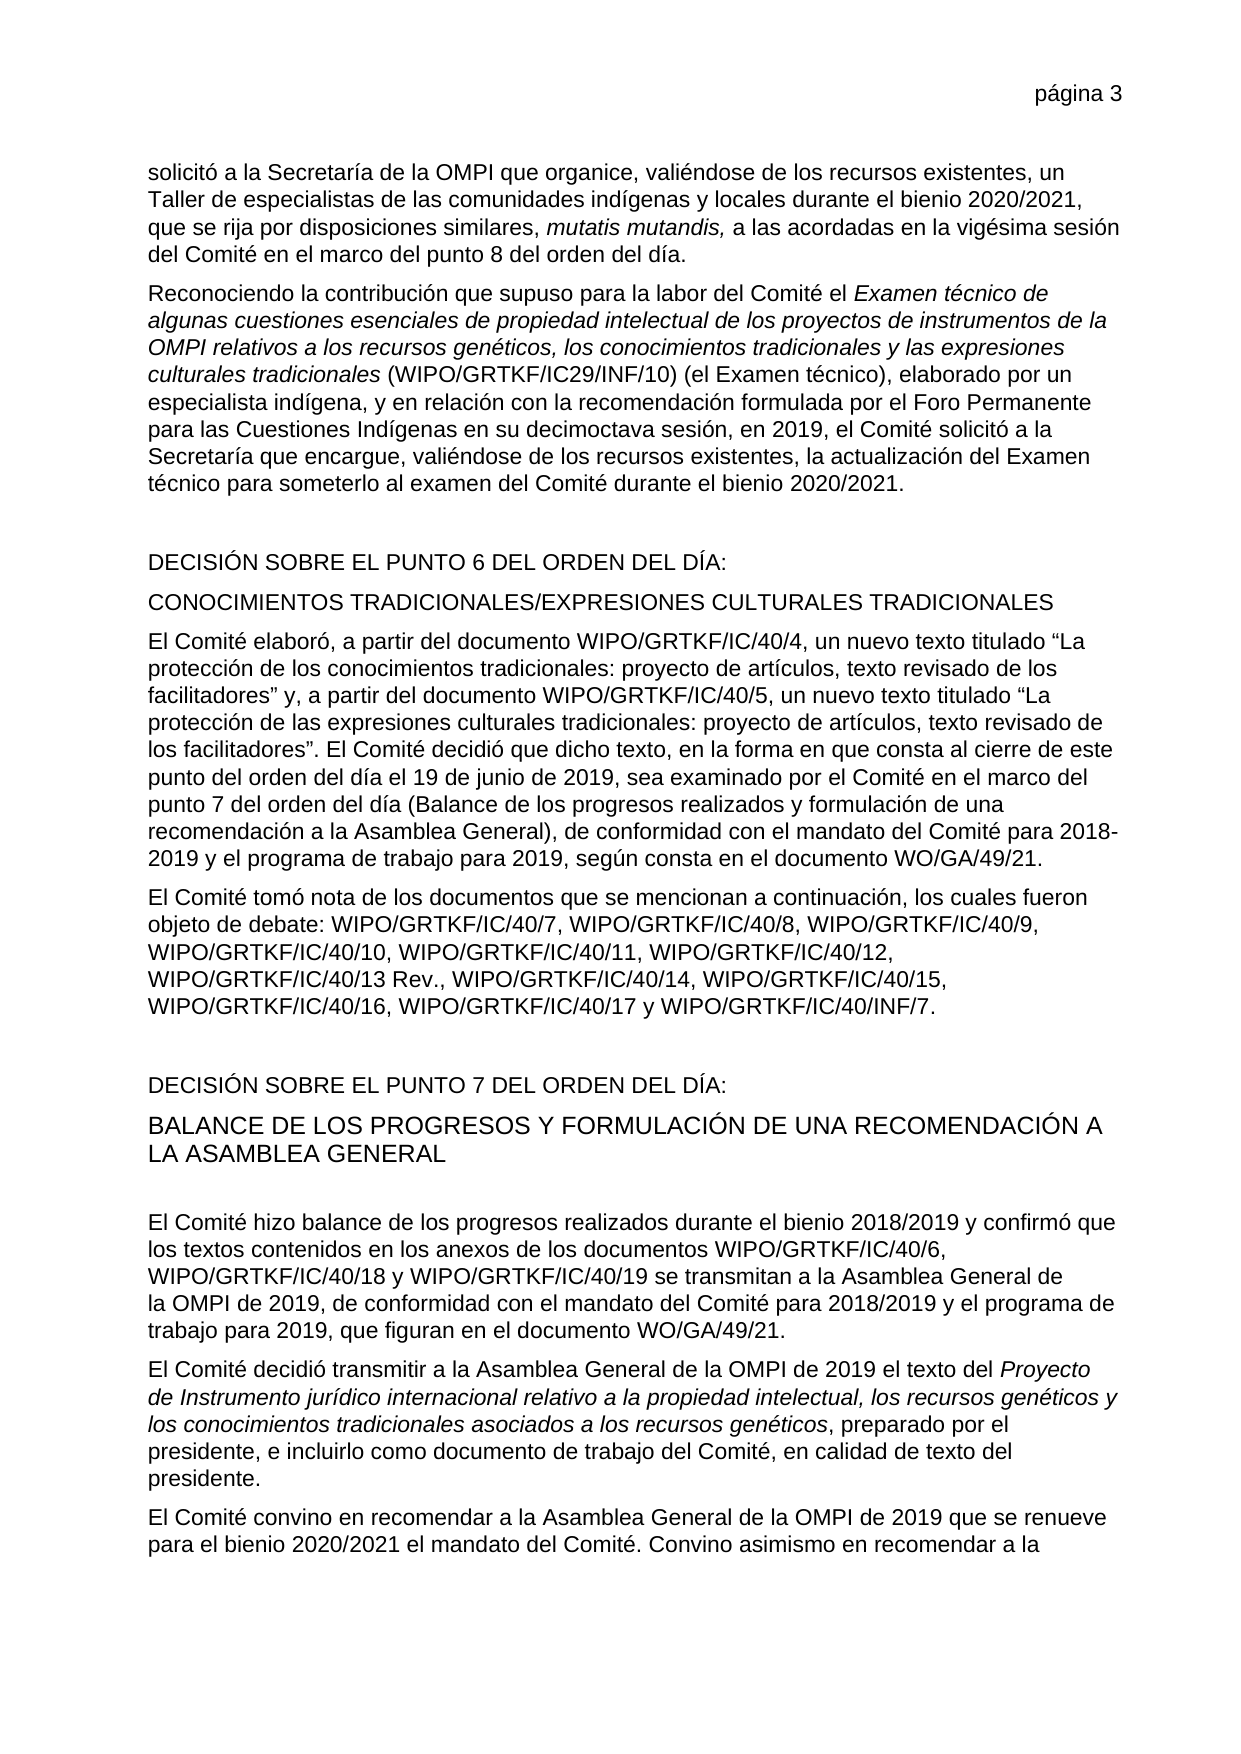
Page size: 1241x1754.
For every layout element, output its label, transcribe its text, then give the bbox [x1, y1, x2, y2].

text Reconociendo la contribución que supuso para la labor del Comité el Examen técnico de algunas cuestiones esenciales de propiedad intelectual de los proyectos de instrumentos de la OMPI relativos a los recursos genéticos, los conocimientos tradicionales y las expresiones culturales tradicionales (WIPO/GRTKF/IC29/INF/10) (el Examen técnico), elaborado por un especialista indígena, y en relación con la recomendación formulada por el Foro Permanente para las Cuestiones Indígenas en su decimoctava sesión, en 2019, el Comité solicitó a la Secretaría que encargue, valiéndose de los recursos existentes, la actualización del Examen técnico para someterlo al examen del Comité durante el bienio 2020/2021. [148, 279, 1122, 496]
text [148, 158, 1122, 267]
text El Comité decidió transmitir a la Asamblea General de la OMPI de 2019 el texto del Proyecto de Instrumento jurídico internacional relativo a la propiedad intelectual, los recursos genéticos y los conocimientos tradicionales asociados a los recursos genéticos, preparado por el presidente, e incluirlo como documento de trabajo del Comité, en calidad de texto del presidente. [148, 1356, 1122, 1491]
text DECISIÓN SOBRE EL PUNTO 6 DEL ORDEN DEL DÍA: [148, 548, 1122, 575]
text CONOCIMIENTOS TRADICIONALES/EXPRESIONES CULTURALES TRADICIONALES [148, 588, 1122, 615]
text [148, 1503, 1122, 1558]
text El Comité hizo balance de los progresos realizados durante el bienio 2018/2019 y confirmó que los textos contenidos en los anexos de los documentos WIPO/GRTKF/IC/40/6, WIPO/GRTKF/IC/40/18 y WIPO/GRTKF/IC/40/19 se transmitan a la Asamblea General de la OMPI de 2019, de conformidad con el mandato del Comité para 2018/2019 y el programa de trabajo para 2019, que figuran en el documento WO/GA/49/21. [148, 1208, 1122, 1343]
text El Comité tomó nota de los documentos que se mencionan a continuación, los cuales fueron objeto de debate: WIPO/GRTKF/IC/40/7, WIPO/GRTKF/IC/40/8, WIPO/GRTKF/IC/40/9, WIPO/GRTKF/IC/40/10, WIPO/GRTKF/IC/40/11, WIPO/GRTKF/IC/40/12, WIPO/GRTKF/IC/40/13 Rev., WIPO/GRTKF/IC/40/14, WIPO/GRTKF/IC/40/15, WIPO/GRTKF/IC/40/16, WIPO/GRTKF/IC/40/17 y WIPO/GRTKF/IC/40/INF/7. [148, 883, 1122, 1019]
text DECISIÓN SOBRE EL PUNTO 7 DEL ORDEN DEL DÍA: [148, 1071, 1122, 1098]
text El Comité elaboró, a partir del documento WIPO/GRTKF/IC/40/4, un nuevo texto titulado “La protección de los conocimientos tradicionales: proyecto de artículos, texto revisado de los facilitadores” y, a partir del documento WIPO/GRTKF/IC/40/5, un nuevo texto titulado “La protección de las expresiones culturales tradicionales: proyecto de artículos, texto revisado de los facilitadores”. El Comité decidió que dicho texto, en la forma en que consta al cierre de este punto del orden del día el 19 de junio de 2019, sea examinado por el Comité en el marco del punto 7 del orden del día (Balance de los progresos realizados y formulación de una recomendación a la Asamblea General), de conformidad con el mandato del Comité para 2018-2019 y el programa de trabajo para 2019, según consta en el documento WO/GA/49/21. [148, 627, 1122, 871]
text BALANCE DE LOS PROGRESOS Y FORMULACIÓN DE UNA RECOMENDACIÓN A LA ASAMBLEA GENERAL [148, 1111, 1122, 1168]
